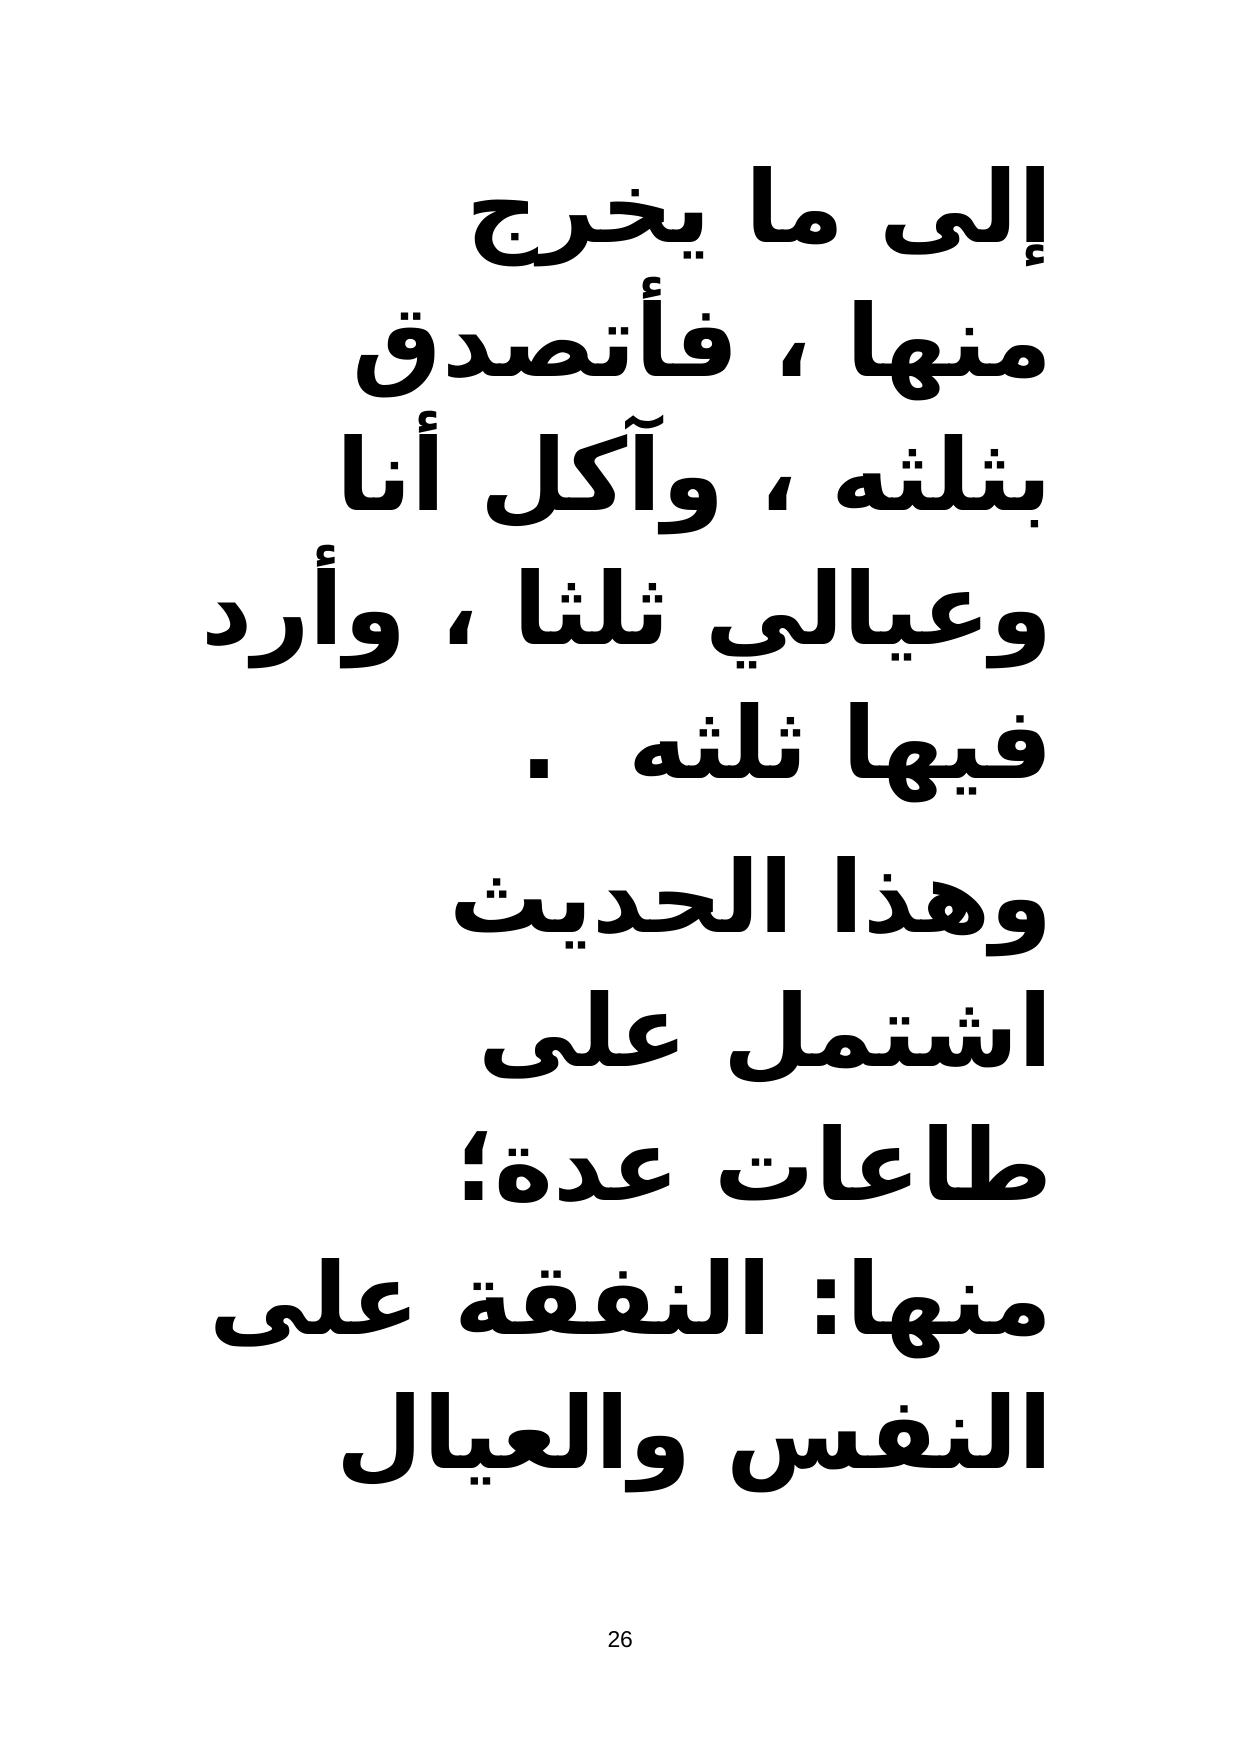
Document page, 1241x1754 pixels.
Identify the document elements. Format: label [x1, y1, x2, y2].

text [187, 150, 1053, 802]
text [187, 840, 1053, 1492]
